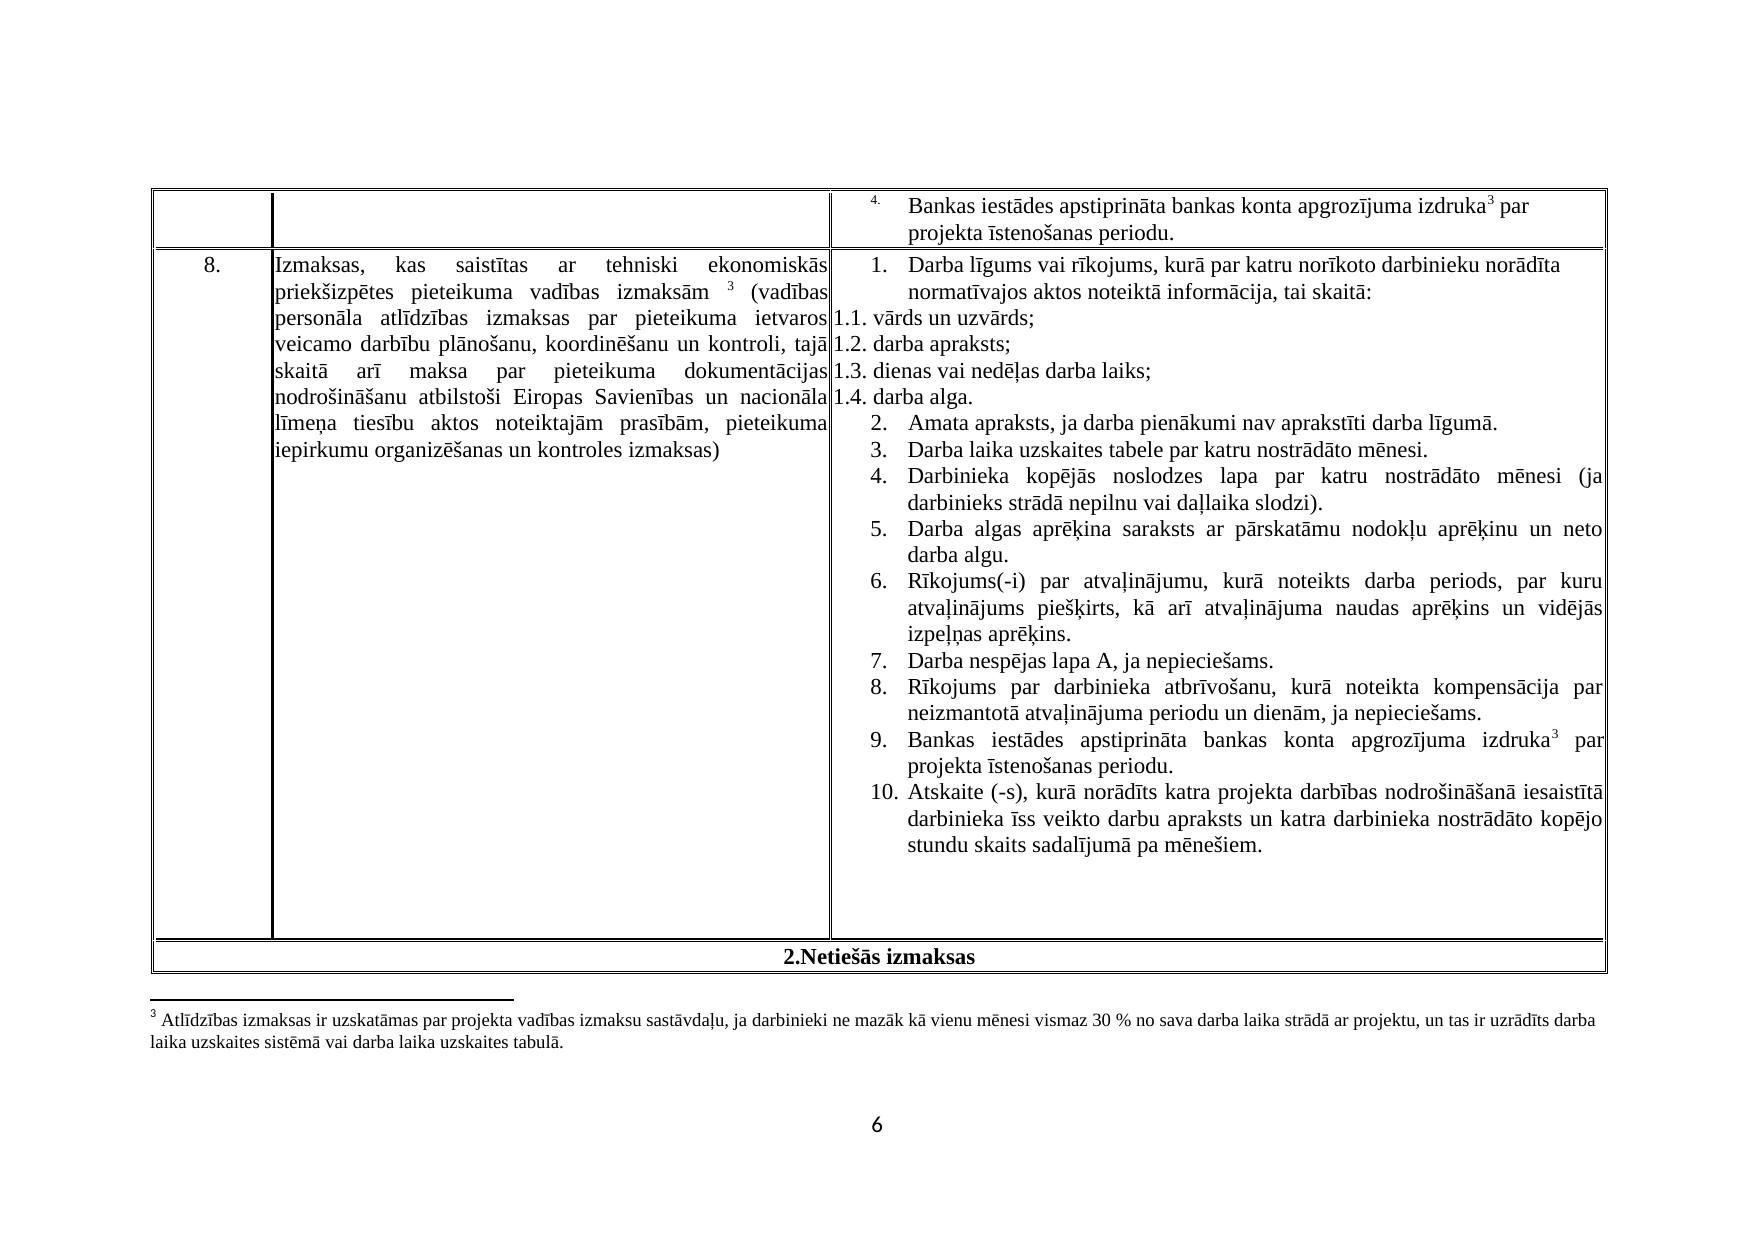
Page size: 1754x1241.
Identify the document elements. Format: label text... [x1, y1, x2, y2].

table_cell 8. [152, 247, 272, 938]
table_cell Darba vai rīkojums, kurā par katru norīkoto darbinieku norādīta normatīvajos aktos noteiktā informācija, tai skaitā: 1.1. vārds un uzvārds; 1.2. darba apraksts; 1.3. dienas vai nedēļas darba laiks; 1.4. darba alga. Amata apraksts, ja darba pienākumi nav aprakstīti darba līgumā. Darba laika uzskaites tabele par katru nostrādāto mēnesi. Darbinieka kopējās noslodzes lapa par katru nostrādāto mēnesi (ja darbinieks strādā nepilnu vai daļlaika slodzi). Darba algas aprēķina saraksts ar pārskatāmu nodokļu aprēķinu un neto darba algu. Rīkojums(-i) par atvaļinājumu, kurā noteikts darba periods, par kuru atvaļinājums piešķirts, kā arī atvaļinājuma naudas aprēķins un vidējās izpeļņas aprēķins. Darba nespējas lapa A, ja nepieciešams. par darbinieka atbrīvošanu, kurā noteikta kompensācija par neizmantotā atvaļinājuma periodu un dienām, ja nepieciešams. Bankas iestādes apstiprināta bankas konta apgrozījuma izdruka3 par projekta īstenošanas periodu. (-s), kurā norādīts katra projekta darbības nodrošināšanā iesaistītā darbinieka īss veikto darbu apraksts un katra darbinieka nostrādāto kopējo stundu skaits sadalījumā pa mēnešiem. [831, 247, 1606, 938]
table_cell 2.Netiešās izmaksas [154, 938, 1605, 971]
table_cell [831, 191, 1605, 247]
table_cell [272, 191, 831, 247]
table_cell 7. [154, 191, 272, 247]
table_cell Izmaksas, kas saistītas ar tehniski ekonomiskās priekšizpētes pieteikuma vadības izmaksām (vadības personāla atlīdzības izmaksas par pieteikuma ietvaros veicamo darbību plānošanu, koordinēšanu un kontroli, tajā skaitā arī maksa par pieteikuma dokumentācijas nodrošināšanu atbilstoši Eiropas Savienības un nacionāla līmeņa tiesību aktos noteiktajām prasībām, pieteikuma iepirkumu organizēšanas un kontroles izmaksas) [274, 250, 829, 938]
